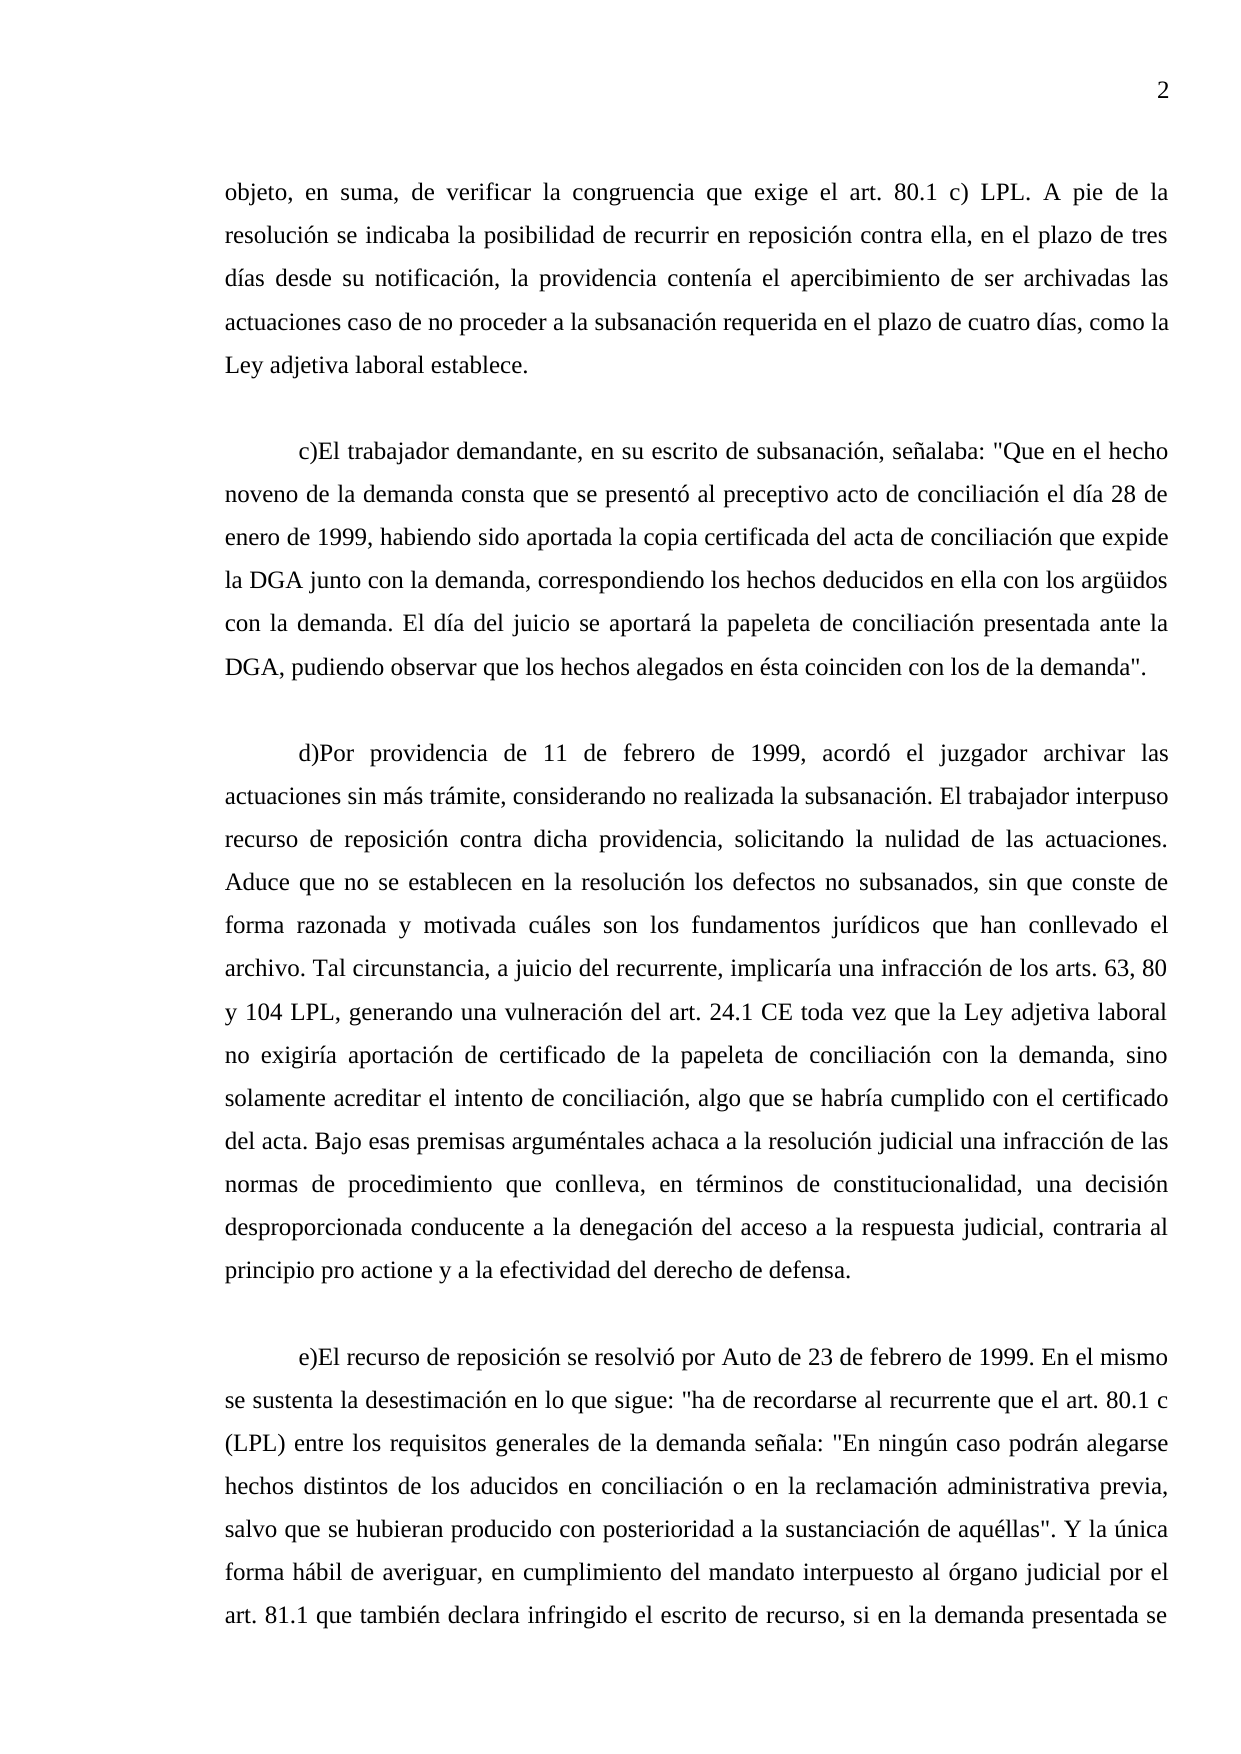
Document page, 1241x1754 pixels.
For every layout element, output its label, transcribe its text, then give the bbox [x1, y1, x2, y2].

text c)El trabajador demandante, en su escrito de subsanación, señalaba: "Que en el hecho noveno de la demanda consta que se presentó al preceptivo acto de conciliación el día 28 de enero de 1999, habiendo sido aportada la copia certificada del acta de conciliación que expide la DGA junto con la demanda, correspondiendo los hechos deducidos en ella con los argüidos con la demanda. El día del juicio se aportará la papeleta de conciliación presentada ante la DGA, pudiendo observar que los hechos alegados en ésta coinciden con los de la demanda". [224, 436, 1169, 680]
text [224, 177, 1169, 378]
text d)Por providencia de 11 de febrero de 1999, acordó el juzgador archivar las actuaciones sin más trámite, considerando no realizada la subsanación. El trabajador interpuso recurso de reposición contra dicha providencia, solicitando la nulidad de las actuaciones. Aduce que no se establecen en la resolución los defectos no subsanados, sin que conste de forma razonada y motivada cuáles son los fundamentos jurídicos que han conllevado el archivo. Tal circunstancia, a juicio del recurrente, implicaría una infracción de los arts. 63, 80 y 104 LPL, generando una vulneración del art. 24.1 CE toda vez que la Ley adjetiva laboral no exigiría aportación de certificado de la papeleta de conciliación con la demanda, sino solamente acreditar el intento de conciliación, algo que se habría cumplido con el certificado del acta. Bajo esas premisas arguméntales achaca a la resolución judicial una infracción de las normas de procedimiento que conlleva, en términos de constitucionalidad, una decisión desproporcionada conducente a la denegación del acceso a la respuesta judicial, contraria al principio pro actione y a la efectividad del derecho de defensa. [224, 738, 1169, 1284]
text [224, 1342, 1169, 1629]
